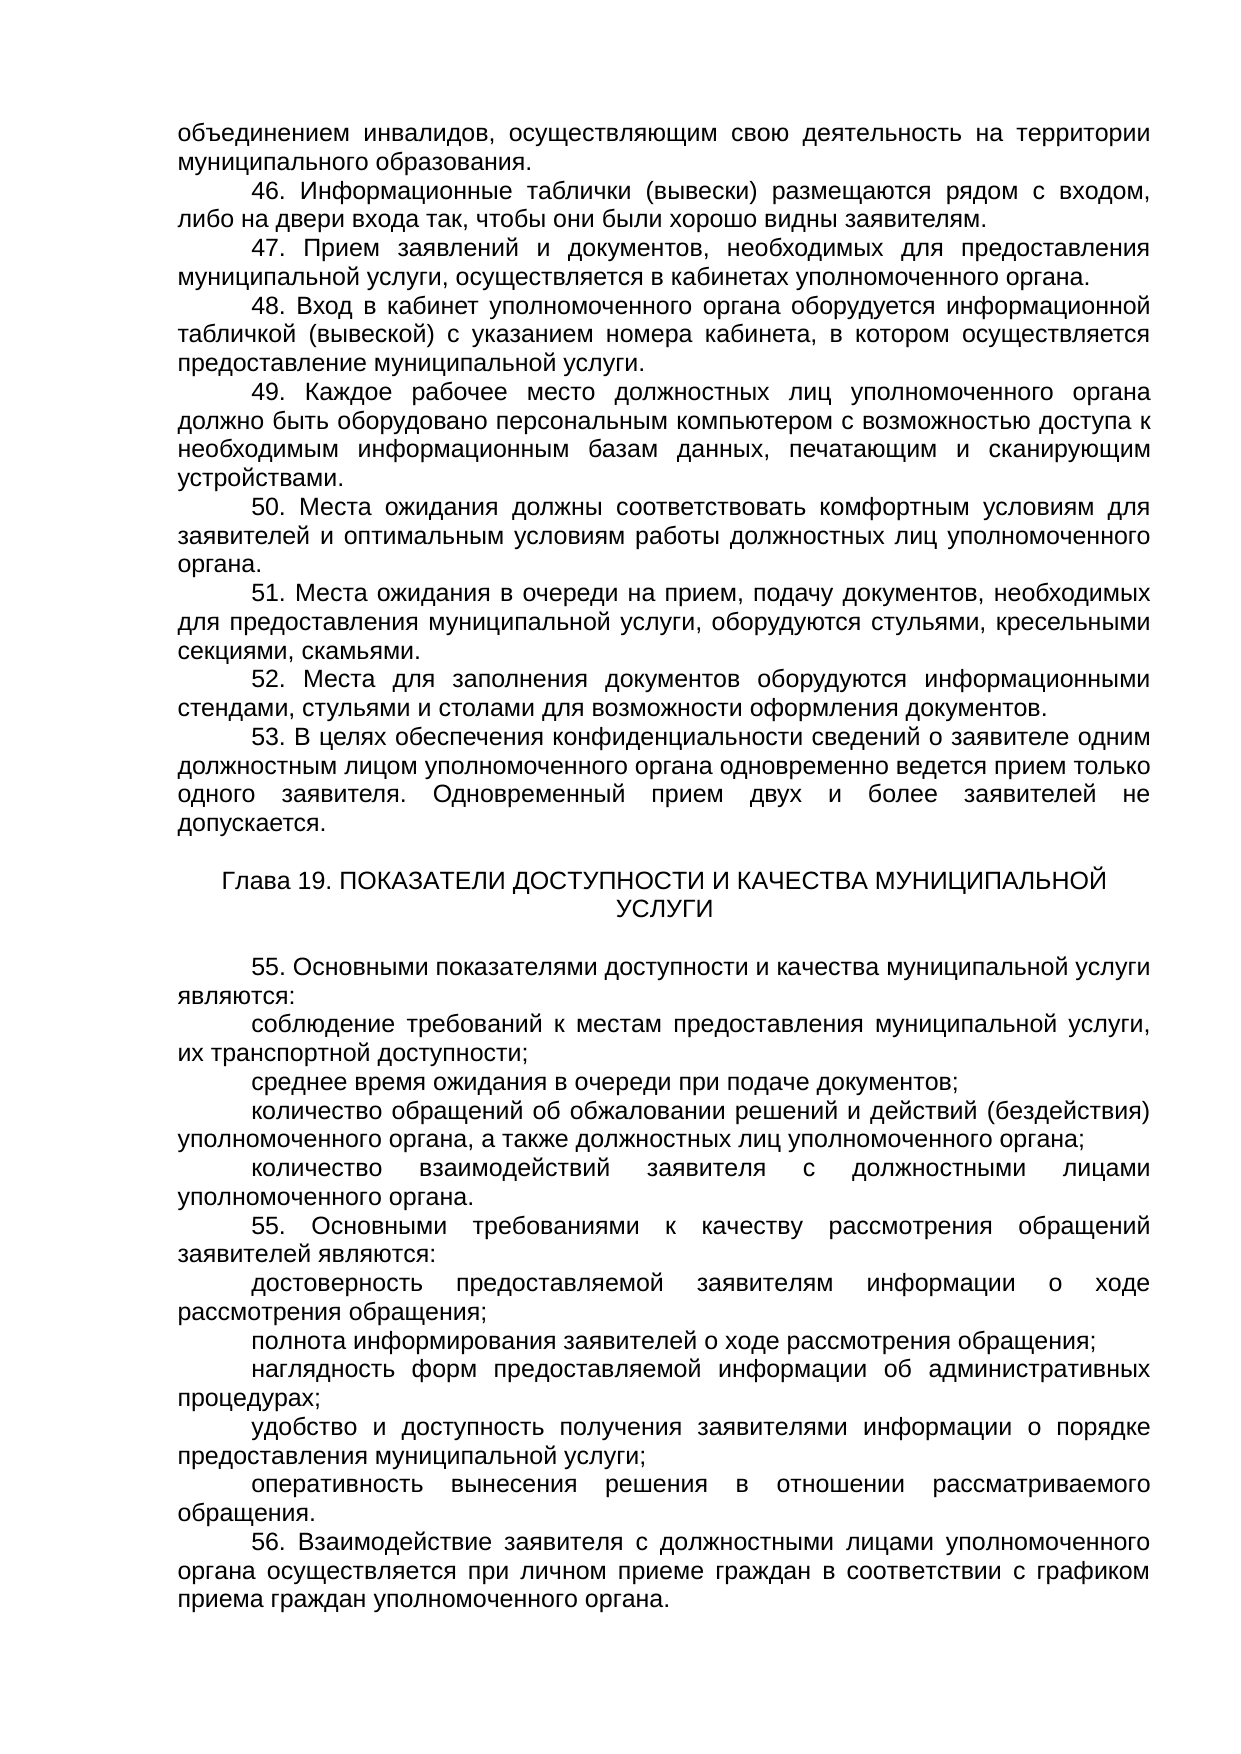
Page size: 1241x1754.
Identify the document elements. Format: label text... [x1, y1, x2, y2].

text 55. Основными показателями доступности и качества муниципальной услуги являются: [177, 952, 1152, 1009]
text 48. Вход в кабинет уполномоченного органа оборудуется информационной табличкой (вывеской) с указанием номера кабинета, в котором осуществляется предоставление муниципальной услуги. [177, 291, 1152, 377]
text удобство и доступность получения заявителями информации о порядке предоставления муниципальной услуги; [177, 1412, 1152, 1469]
text 51. Места ожидания в очереди на прием, подачу документов, необходимых для предоставления муниципальной услуги, оборудуются стульями, кресельными секциями, скамьями. [177, 578, 1152, 664]
text достоверность предоставляемой заявителям информации о ходе рассмотрения обращения; [177, 1268, 1152, 1326]
text оперативность вынесения решения в отношении рассматриваемого обращения. [177, 1469, 1152, 1527]
text 49. Каждое рабочее место должностных лиц уполномоченного органа должно быть оборудовано персональным компьютером с возможностью доступа к необходимым информационным базам данных, печатающим и сканирующим устройствами. [177, 377, 1152, 492]
text 56. Взаимодействие заявителя с должностными лицами уполномоченного органа осуществляется при личном приеме граждан в соответствии с графиком приема граждан уполномоченного органа. [177, 1527, 1152, 1613]
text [177, 118, 1152, 176]
text Глава 19. Показатели доступности и качества муниципальной услуги [177, 866, 1152, 923]
text наглядность форм предоставляемой информации об административных процедурах; [177, 1354, 1152, 1412]
text 46. Информационные таблички (вывески) размещаются рядом с входом, либо на двери входа так, чтобы они были хорошо видны заявителям. [177, 176, 1152, 233]
text 55. Основными требованиями к качеству рассмотрения обращений заявителей являются: [177, 1211, 1152, 1268]
text соблюдение требований к местам предоставления муниципальной услуги, их транспортной доступности; [177, 1009, 1152, 1067]
text среднее время ожидания в очереди при подаче документов; [177, 1067, 1152, 1096]
text количество взаимодействий заявителя с должностными лицами уполномоченного органа. [177, 1153, 1152, 1211]
text количество обращений об обжаловании решений и действий (бездействия) уполномоченного органа, а также должностных лиц уполномоченного органа; [177, 1096, 1152, 1153]
text 53. В целях обеспечения конфиденциальности сведений о заявителе одним должностным лицом уполномоченного органа одновременно ведется прием только одного заявителя. Одновременный прием двух и более заявителей не допускается. [177, 722, 1152, 837]
text 50. Места ожидания должны соответствовать комфортным условиям для заявителей и оптимальным условиям работы должностных лиц уполномоченного органа. [177, 492, 1152, 578]
text 47. Прием заявлений и документов, необходимых для предоставления муниципальной услуги, осуществляется в кабинетах уполномоченного органа. [177, 233, 1152, 291]
text полнота информирования заявителей о ходе рассмотрения обращения; [177, 1326, 1152, 1354]
text 52. Места для заполнения документов оборудуются информационными стендами, стульями и столами для возможности оформления документов. [177, 664, 1152, 722]
